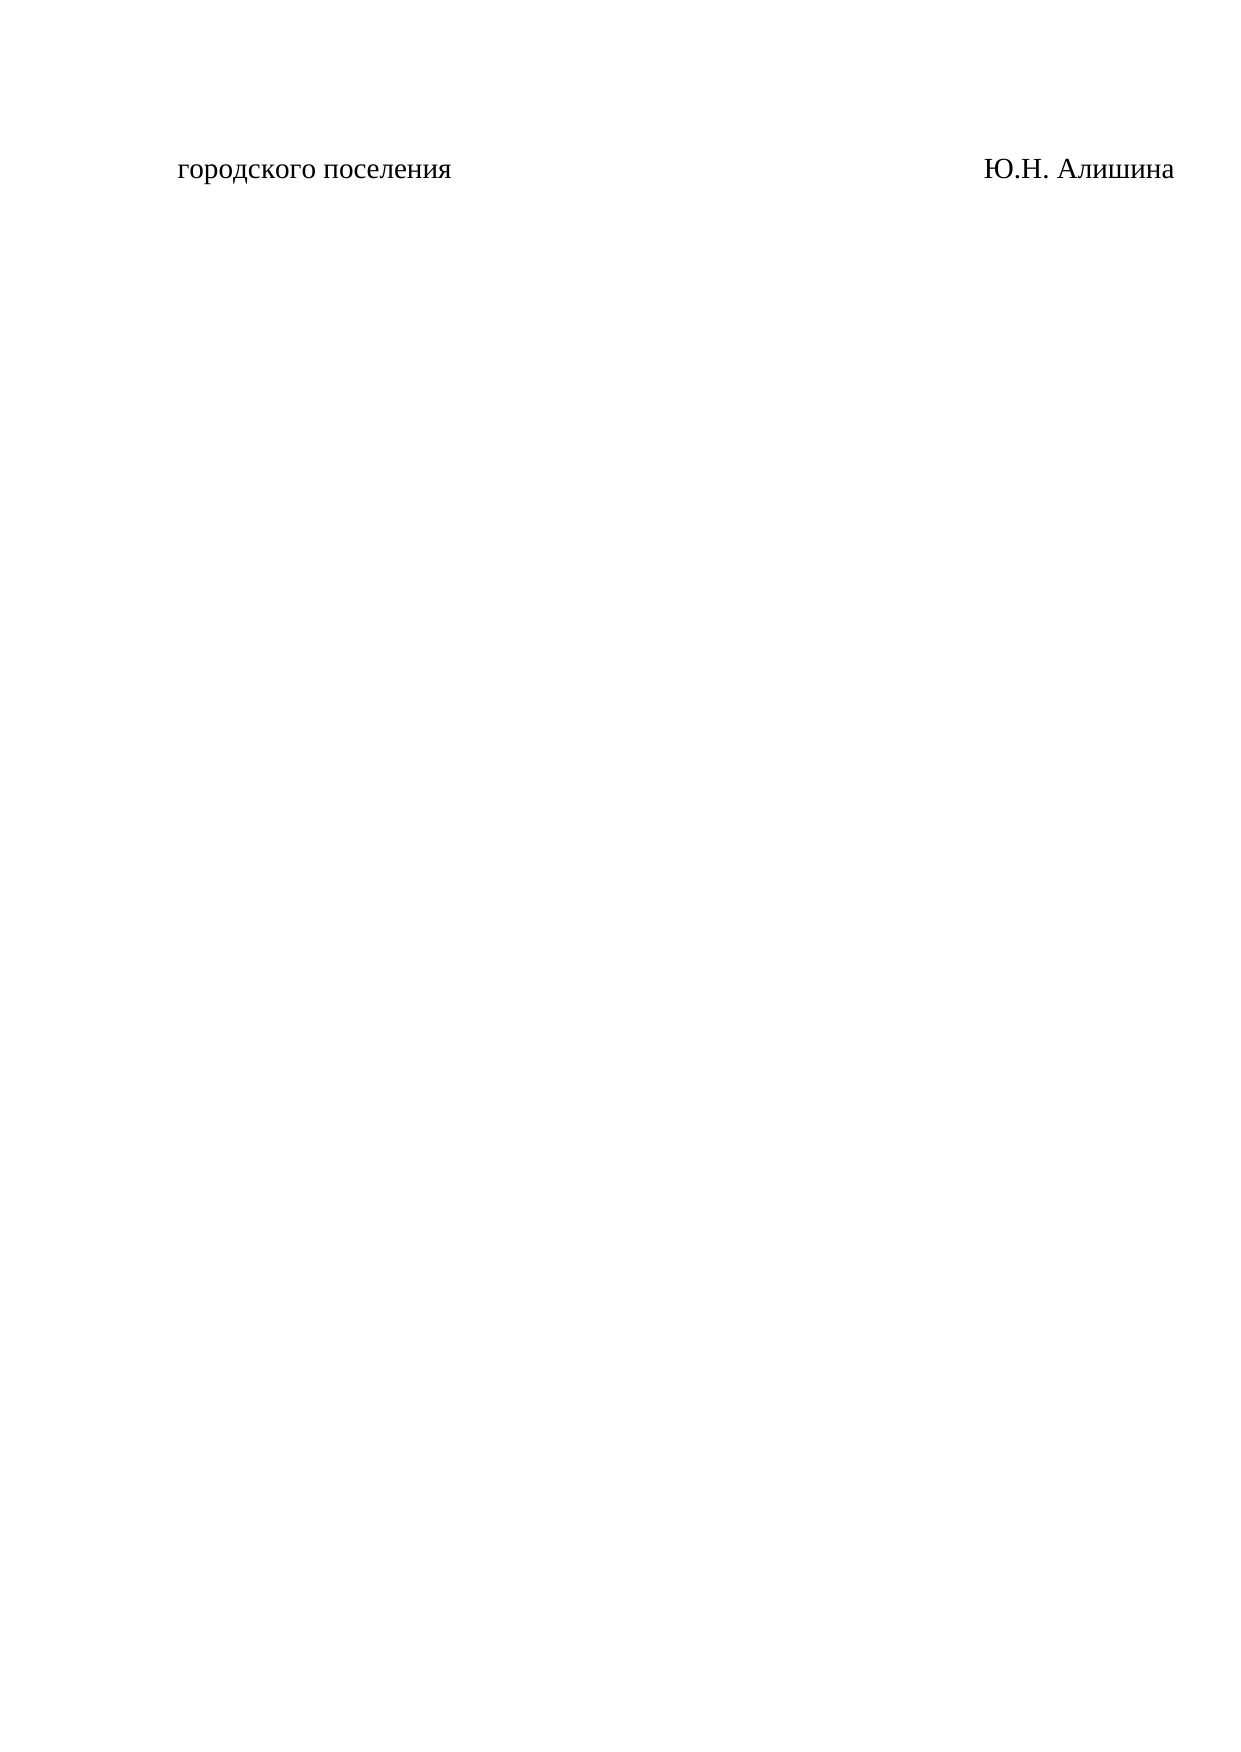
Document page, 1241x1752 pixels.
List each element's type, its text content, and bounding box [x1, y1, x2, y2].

text городского поселения Ю.Н. Алишина [177, 152, 1181, 185]
